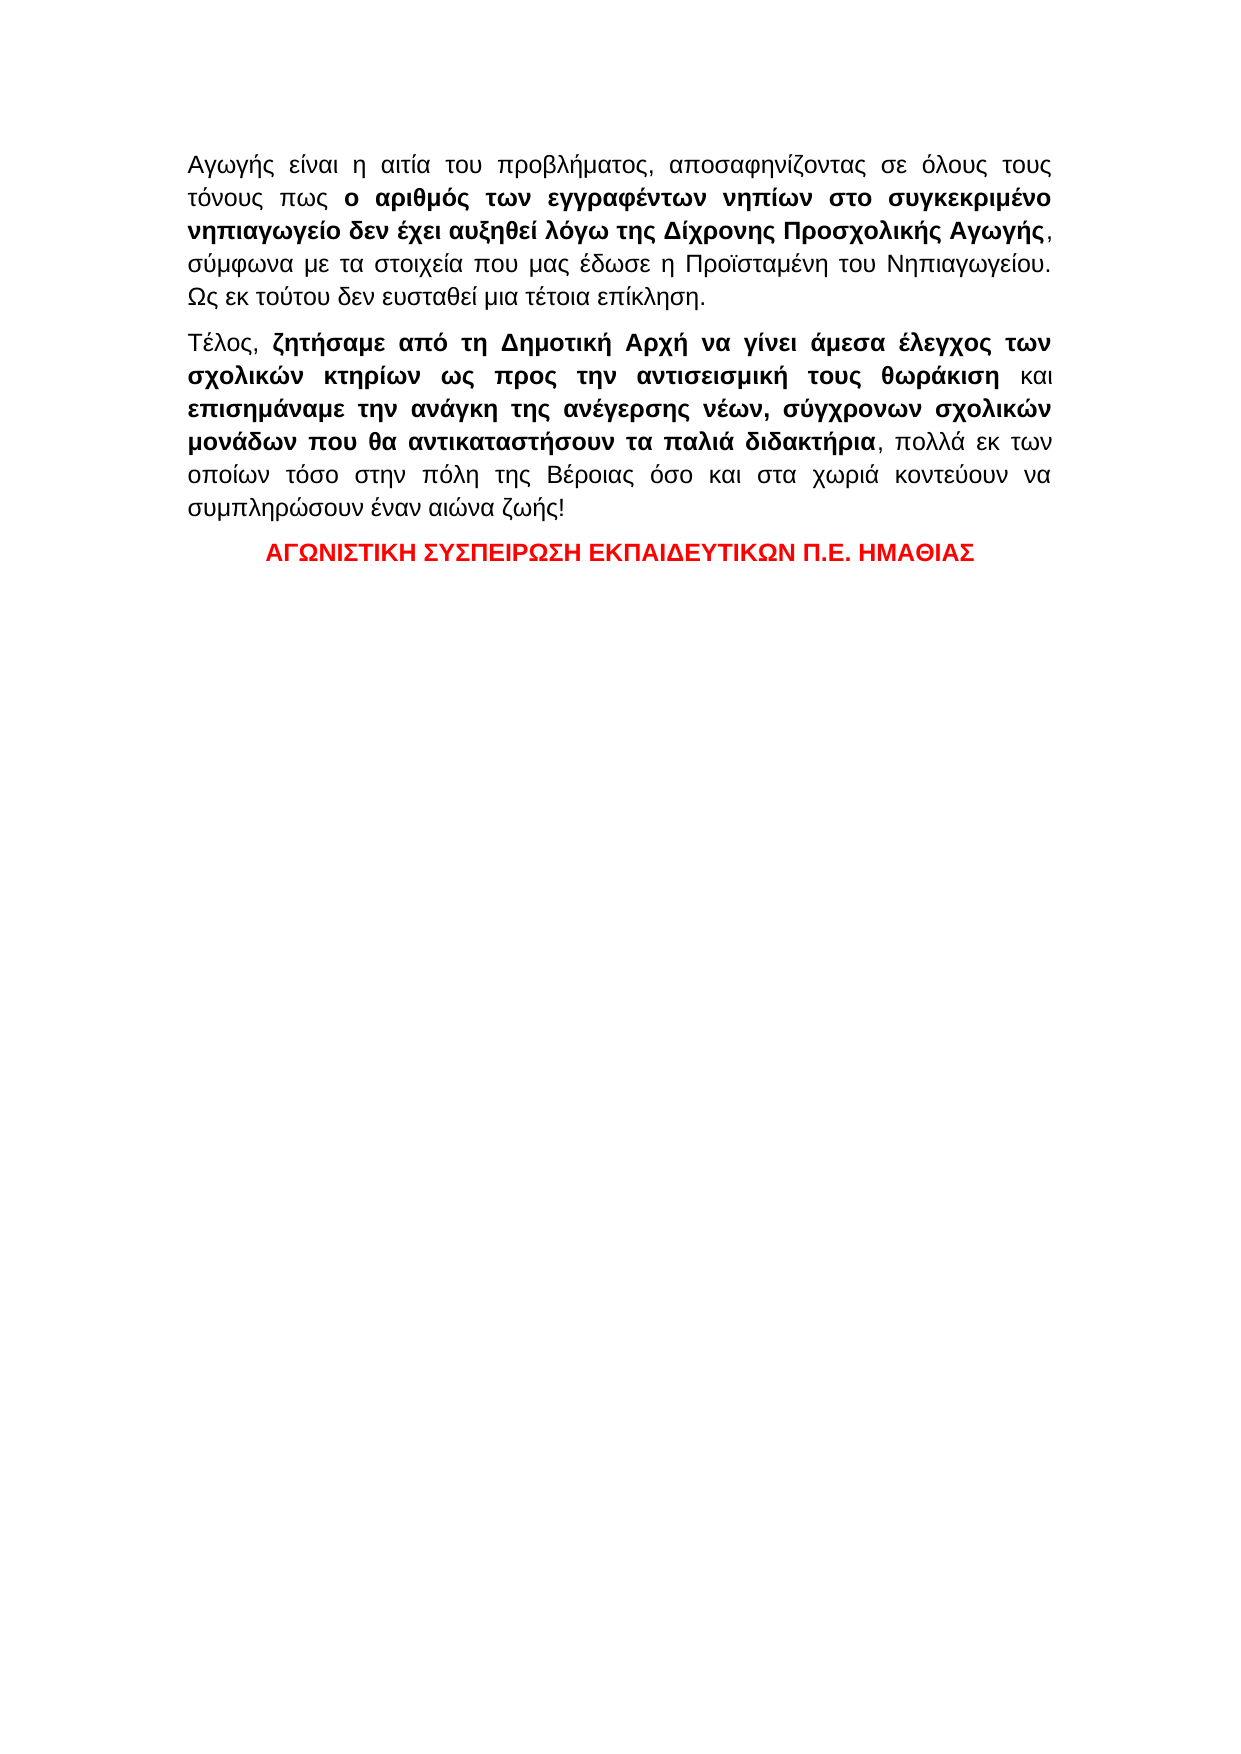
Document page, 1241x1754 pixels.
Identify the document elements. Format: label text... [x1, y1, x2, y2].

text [187, 150, 1053, 311]
text Τέλος, ζητήσαμε από τη Δημοτική Αρχή να γίνει άμεσα έλεγχος των σχολικών κτηρίων ως προς την αντισεισμική τους θωράκιση και επισημάναμε την ανάγκη της ανέγερσης νέων, σύγχρονων σχολικών μονάδων που θα αντικαταστήσουν τα παλιά διδακτήρια, πολλά εκ των οποίων τόσο στην πόλη της Βέροιας όσο και στα χωριά κοντεύουν να συμπληρώσουν έναν αιώνα ζωής! [187, 328, 1053, 521]
text ΑΓΩΝΙΣΤΙΚΗ ΣΥΣΠΕΙΡΩΣΗ ΕΚΠΑΙΔΕΥΤΙΚΩΝ Π.Ε. ΗΜΑΘΙΑΣ [187, 538, 1053, 567]
